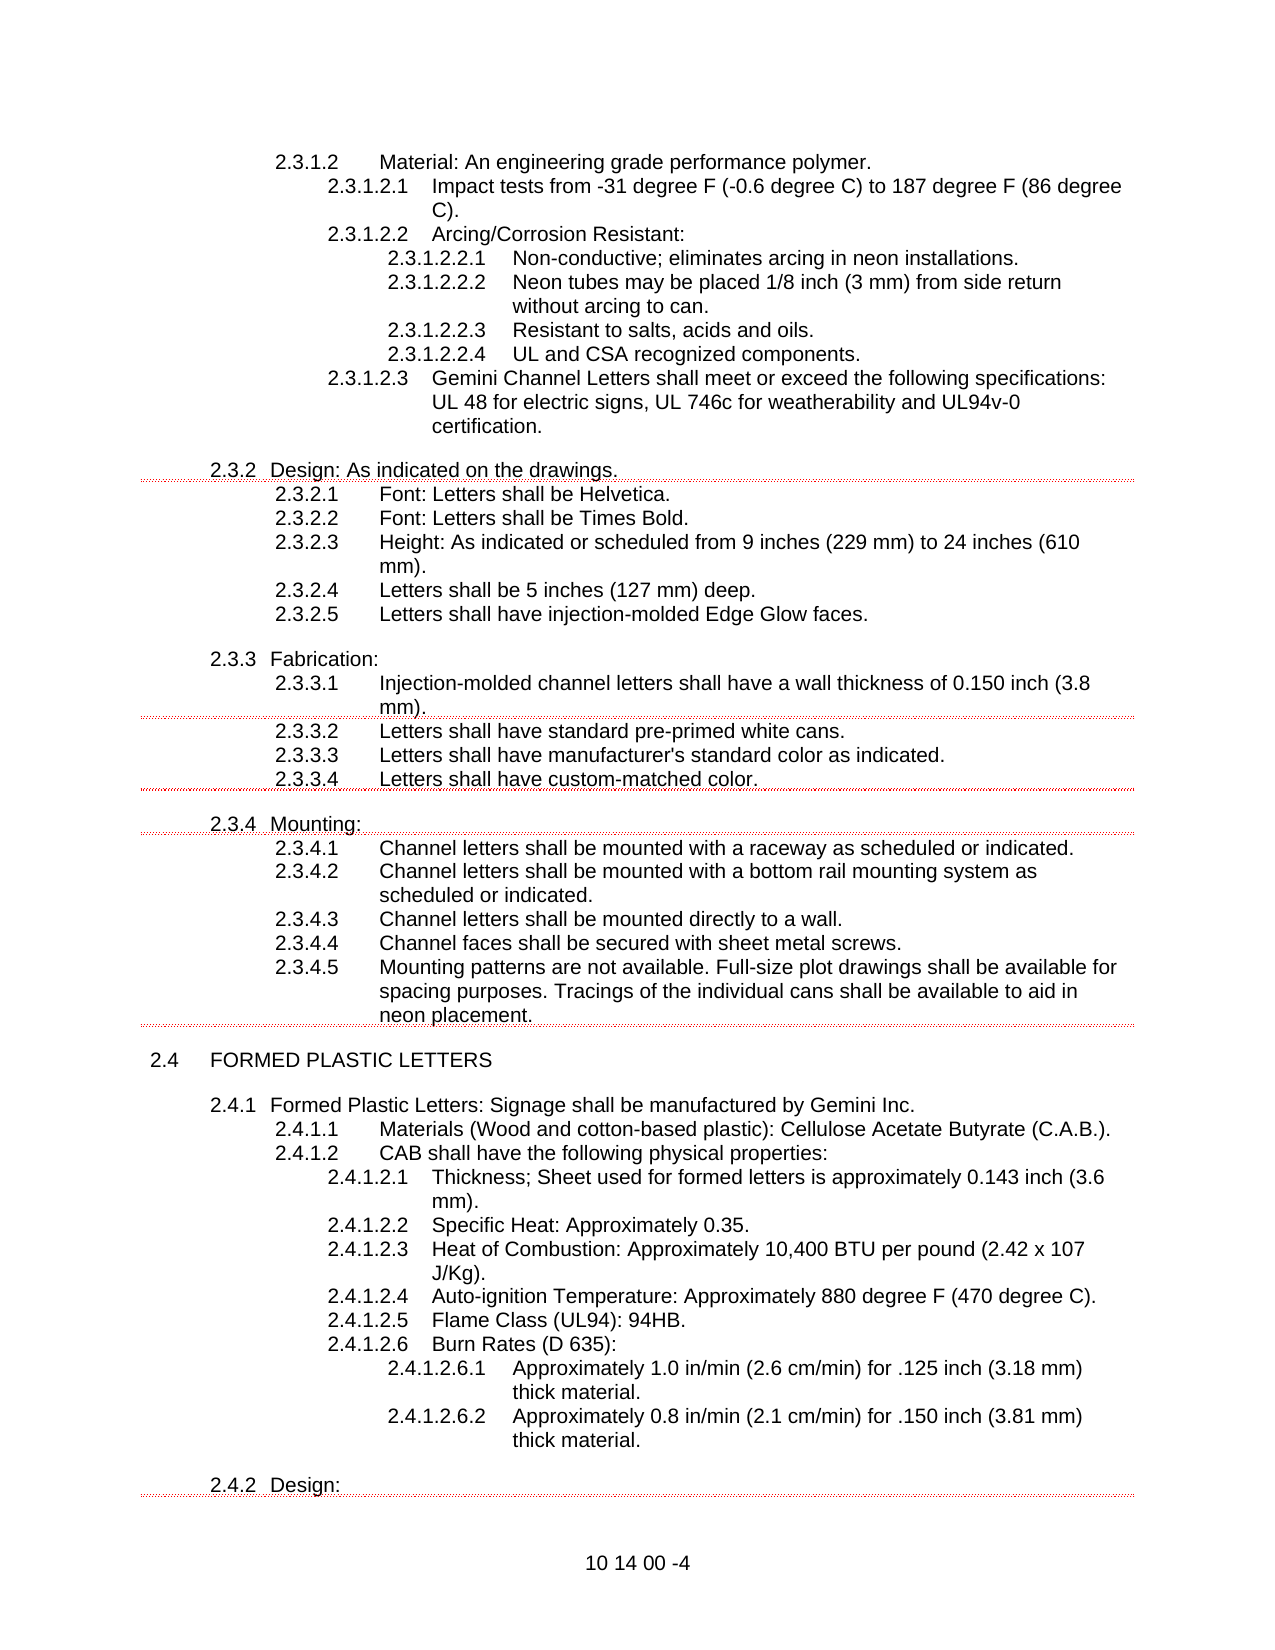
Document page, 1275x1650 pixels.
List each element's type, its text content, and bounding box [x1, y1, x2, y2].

list Channel letters shall be mounted directly to a wall. [275, 907, 1125, 931]
list Burn Rates (D 635): [327, 1332, 1125, 1356]
list Approximately 0.8 in/min (2.1 cm/min) for .150 inch (3.81 mm) thick material. [387, 1404, 1125, 1452]
list Letters shall have injection-molded Edge Glow faces. [275, 602, 1125, 626]
list Letters shall have custom-matched color. [275, 767, 1125, 791]
list Mounting patterns are not available. Full-size plot drawings shall be available for spacing purposes. Tracings of the individual cans shall be available to aid in neon placement. [275, 955, 1125, 1027]
list Letters shall be 5 inches (127 mm) deep. [275, 578, 1125, 602]
list Design: As indicated on the drawings. [210, 458, 1125, 482]
list FORMED PLASTIC LETTERS [150, 1048, 1125, 1072]
list Materials (Wood and cotton-based plastic): Cellulose Acetate Butyrate (C.A.B.). [275, 1117, 1125, 1141]
list Fabrication: [210, 647, 1125, 671]
list Font: Letters shall be Times Bold. [275, 506, 1125, 530]
list Channel faces shall be secured with sheet metal screws. [275, 931, 1125, 955]
list Channel letters shall be mounted with a raceway as scheduled or indicated. [275, 835, 1125, 859]
list UL and CSA recognized components. [387, 342, 1125, 366]
list CAB shall have the following physical properties: [275, 1141, 1125, 1164]
list Neon tubes may be placed 1/8 inch (3 mm) from side return without arcing to can. [387, 270, 1125, 318]
list Thickness; Sheet used for formed letters is approximately 0.143 inch (3.6 mm). [327, 1164, 1125, 1212]
list Letters shall have standard pre-primed white cans. [275, 719, 1125, 743]
list Resistant to salts, acids and oils. [387, 318, 1125, 342]
list Flame Class (UL94): 94HB. [327, 1308, 1125, 1332]
list Channel letters shall be mounted with a bottom rail mounting system as scheduled or indicated. [275, 859, 1125, 907]
list Mounting: [210, 811, 1125, 835]
list Specific Heat: Approximately 0.35. [327, 1212, 1125, 1236]
list Approximately 1.0 in/min (2.6 cm/min) for .125 inch (3.18 mm) thick material. [387, 1356, 1125, 1404]
list Heat of Combustion: Approximately 10,400 BTU per pound (2.42 x 107 J/Kg). [327, 1236, 1125, 1284]
list Design: [210, 1473, 1125, 1497]
list Font: Letters shall be Helvetica. [275, 482, 1125, 506]
list Formed Plastic Letters: Signage shall be manufactured by Gemini Inc. [210, 1093, 1125, 1117]
list Gemini Channel Letters shall meet or exceed the following specifications: UL 48 for electric signs, UL 746c for weatherability and UL94v-0 certification. [327, 366, 1125, 437]
list Arcing/Corrosion Resistant: [327, 222, 1125, 246]
list Impact tests from -31 degree F (-0.6 degree C) to 187 degree F (86 degree C). [327, 174, 1125, 222]
list Auto-ignition Temperature: Approximately 880 degree F (470 degree C). [327, 1284, 1125, 1308]
list Non-conductive; eliminates arcing in neon installations. [387, 246, 1125, 270]
list Injection-molded channel letters shall have a wall thickness of 0.150 inch (3.8 mm). [275, 671, 1125, 719]
list Material: An engineering grade performance polymer. [275, 150, 1125, 174]
list Height: As indicated or scheduled from 9 inches (229 mm) to 24 inches (610 mm). [275, 530, 1125, 578]
list Letters shall have manufacturer's standard color as indicated. [275, 743, 1125, 767]
